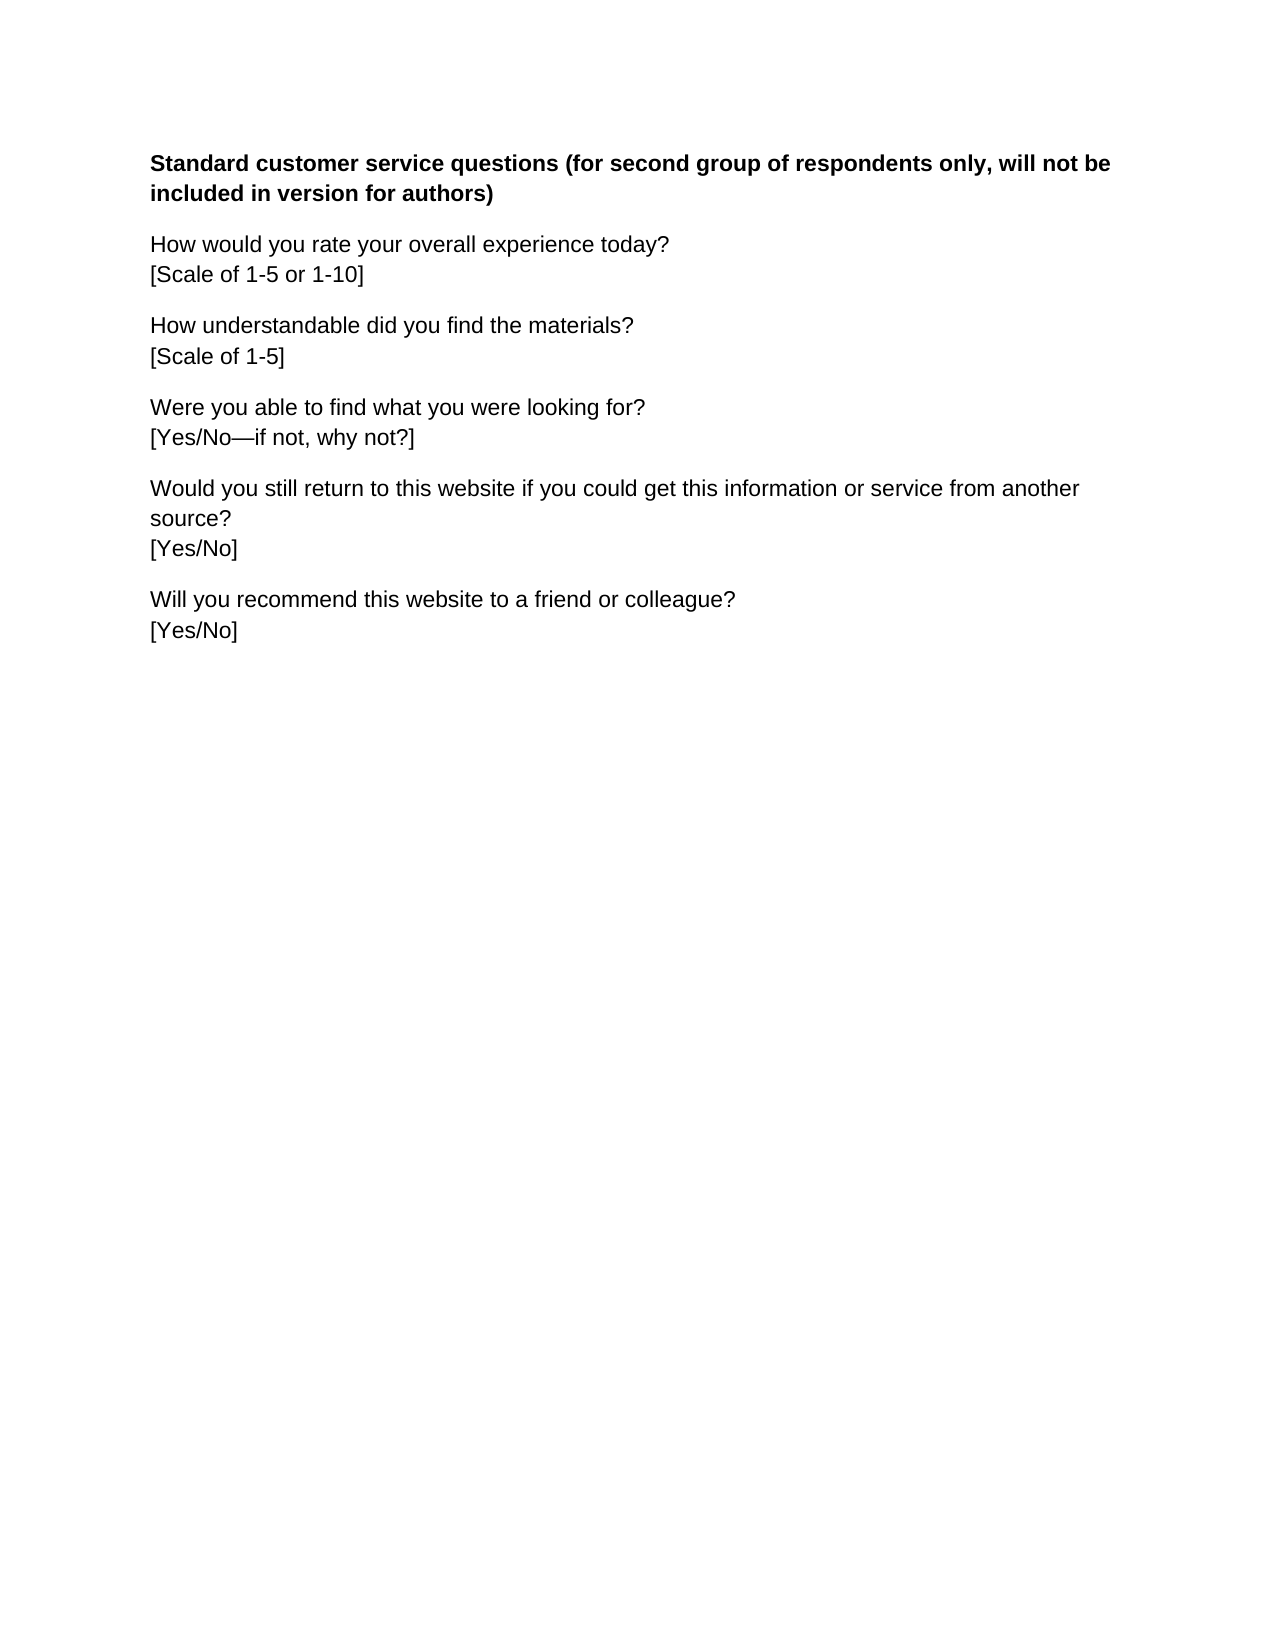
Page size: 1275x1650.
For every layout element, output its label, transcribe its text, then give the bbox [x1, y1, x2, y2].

text How would you rate your overall experience today? [Scale of 1-5 or 1-10] [150, 231, 1125, 288]
text Standard customer service questions (for second group of respondents only, will not be included in version for authors) [150, 150, 1125, 207]
text Were you able to find what you were looking for? [Yes/No—if not, why not?] [150, 394, 1125, 450]
text How understandable did you find the materials? [Scale of 1-5] [150, 312, 1125, 369]
text Will you recommend this website to a friend or colleague? [Yes/No] [150, 586, 1125, 643]
text Would you still return to this website if you could get this information or service from another source? [Yes/No] [150, 475, 1125, 562]
